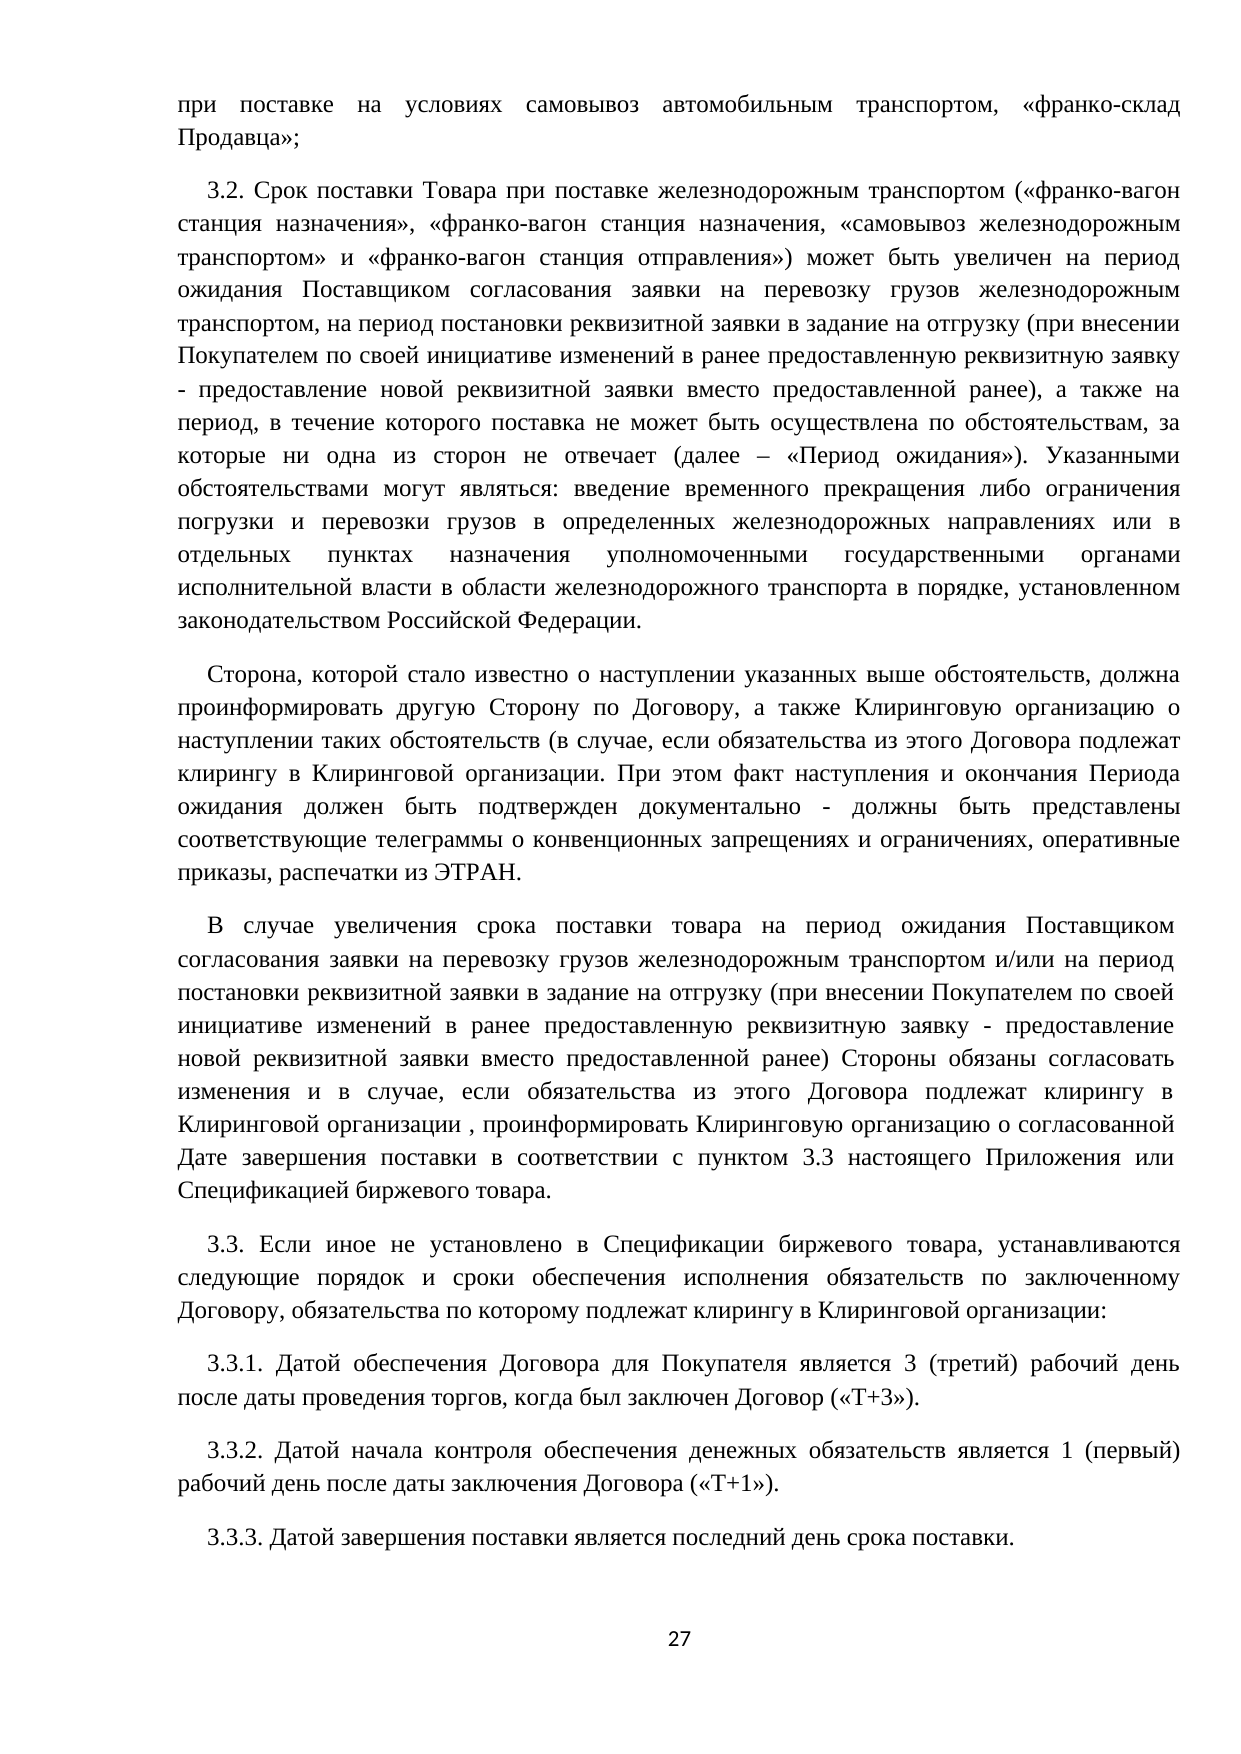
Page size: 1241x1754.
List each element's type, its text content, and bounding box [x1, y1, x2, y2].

text Сторона, которой стало известно о наступлении указанных выше обстоятельств, должна проинформировать другую Сторону по Договору, а также Клиринговую организацию о наступлении таких обстоятельств (в случае, если обязательства из этого Договора подлежат клирингу в Клиринговой организации. При этом факт наступления и окончания Периода ожидания должен быть подтвержден документально - должны быть представлены соответствующие телеграммы о конвенционных запрещениях и ограничениях, оперативные приказы, распечатки из ЭТРАН. [177, 659, 1181, 886]
text В случае увеличения срока поставки товара на период ожидания Поставщиком согласования заявки на перевозку грузов железнодорожным транспортом и/или на период постановки реквизитной заявки в задание на отгрузку (при внесении Покупателем по своей инициативе изменений в ранее предоставленную реквизитную заявку - предоставление новой реквизитной заявки вместо предоставленной ранее) Стороны обязаны согласовать изменения и в случае, если обязательства из этого Договора подлежат клирингу в Клиринговой организации , проинформировать Клиринговую организацию о согласованной Дате завершения поставки в соответствии с пунктом 3.3 настоящего Приложения или Спецификацией биржевого товара. [177, 911, 1175, 1203]
text 3.3. Если иное не установлено в Спецификации биржевого товара, устанавливаются следующие порядок и сроки обеспечения исполнения обязательств по заключенному Договору, обязательства по которому подлежат клирингу в Клиринговой организации: [177, 1229, 1181, 1323]
text 3.3.2. Датой начала контроля обеспечения денежных обязательств является 1 (первый) рабочий день после даты заключения Договора («Т+1»). [177, 1435, 1181, 1497]
text 3.3.3. Датой завершения поставки является последний день срока поставки. [177, 1522, 1181, 1551]
text 3.3.1. Датой обеспечения Договора для Покупателя является 3 (третий) рабочий день после даты проведения торгов, когда был заключен Договор («Т+3»). [177, 1348, 1181, 1410]
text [177, 89, 1181, 150]
text 3.2. Срок поставки Товара при поставке железнодорожным транспортом («франко-вагон станция назначения», «франко-вагон станция назначения, «самовывоз железнодорожным транспортом» и «франко-вагон станция отправления») может быть увеличен на период ожидания Поставщиком согласования заявки на перевозку грузов железнодорожным транспортом, на период постановки реквизитной заявки в задание на отгрузку (при внесении Покупателем по своей инициативе изменений в ранее предоставленную реквизитную заявку - предоставление новой реквизитной заявки вместо предоставленной ранее), а также на период, в течение которого поставка не может быть осуществлена по обстоятельствам, за которые ни одна из сторон не отвечает (далее – «Период ожидания»). Указанными обстоятельствами могут являться: введение временного прекращения либо ограничения погрузки и перевозки грузов в определенных железнодорожных направлениях или в отдельных пунктах назначения уполномоченными государственными органами исполнительной власти в области железнодорожного транспорта в порядке, установленном законодательством Российской Федерации. [177, 176, 1181, 633]
